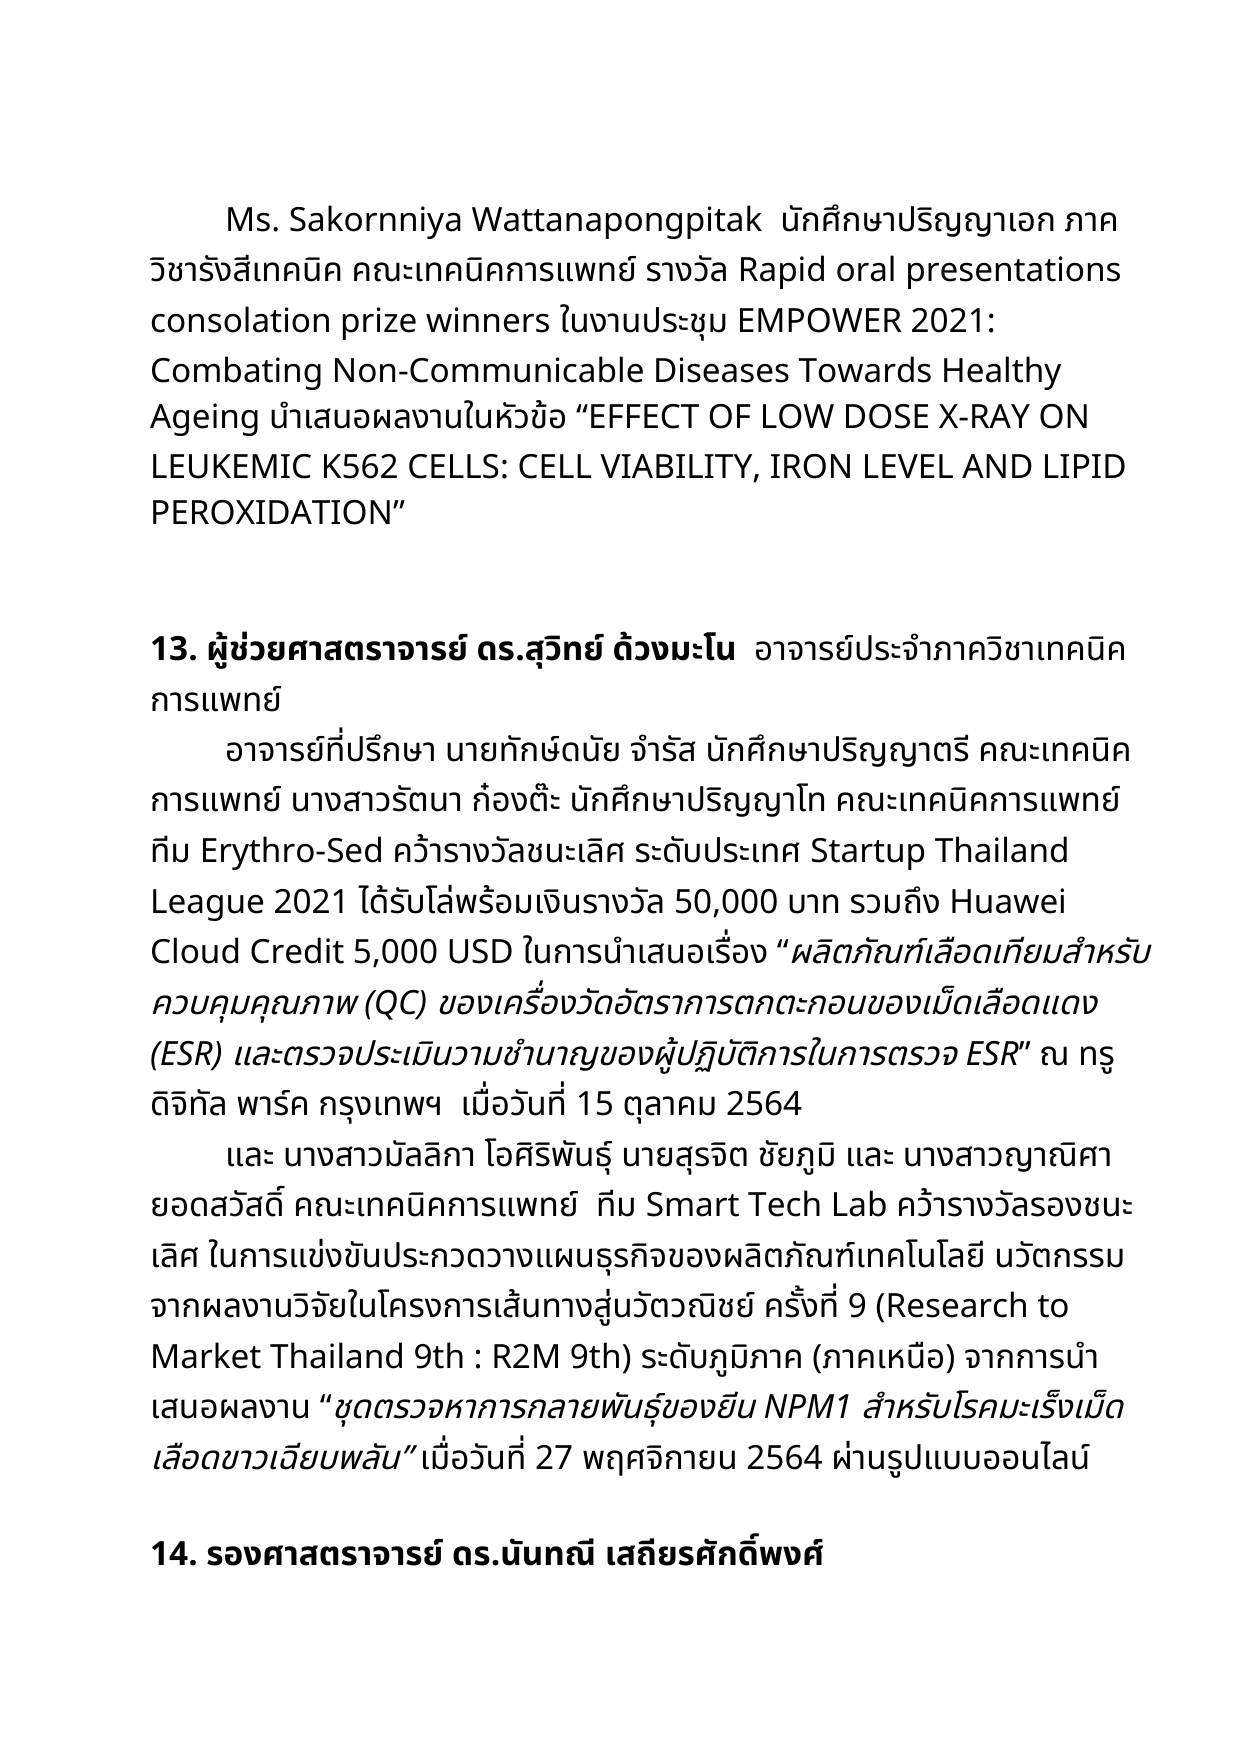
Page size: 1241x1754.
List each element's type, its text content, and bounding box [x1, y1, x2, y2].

text อาจารย์ที่ปรึกษา นายทักษ์ดนัย จำรัส นักศึกษาปริญญาตรี คณะเทคนิคการแพทย์ นางสาวรัตนา ก๋องต๊ะ นักศึกษาปริญญาโท คณะเทคนิคการแพทย์ ทีม Erythro-Sed คว้ารางวัลชนะเลิศ ระดับประเทศ Startup Thailand League 2021 ได้รับโล่พร้อมเงินรางวัล 50,000 บาท รวมถึง Huawei Cloud Credit 5,000 USD ในการนำเสนอเรื่อง “ผลิตภัณฑ์เลือดเทียมสำหรับควบคุมคุณภาพ (QC) ของเครื่องวัดอัตราการตกตะกอนของเม็ดเลือดแดง (ESR) และตรวจประเมินวามชำนาญของผู้ปฏิบัติการในการตรวจ ESR” ณ ทรู ดิจิทัล พาร์ค กรุงเทพฯ เมื่อวันที่ 15 ตุลาคม 2564 [150, 726, 1154, 1131]
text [150, 195, 1154, 534]
text และ นางสาวมัลลิกา โอศิริพันธุ์ นายสุรจิต ชัยภูมิ และ นางสาวญาณิศา ยอดสวัสดิ์ คณะเทคนิคการแพทย์ ทีม Smart Tech Lab คว้ารางวัลรองชนะเลิศ ในการแข่งขันประกวดวางแผนธุรกิจของผลิตภัณฑ์เทคโนโลยี นวัตกรรมจากผลงานวิจัยในโครงการเส้นทางสู่นวัตวณิชย์ ครั้งที่ 9 (Research to Market Thailand 9th : R2M 9th) ระดับภูมิภาค (ภาคเหนือ) จากการนำเสนอผลงาน “ชุดตรวจหาการกลายพันธุ์ของยีน NPM1 สำหรับโรคมะเร็งเม็ดเลือดขาวเฉียบพลัน” เมื่อวันที่ 27 พฤศจิกายน 2564 ผ่านรูปแบบออนไลน์ [150, 1131, 1154, 1484]
text 14. รองศาสตราจารย์ ดร.นันทณี เสถียรศักดิ์พงศ์ [150, 1530, 1154, 1581]
text 13. ผู้ช่วยศาสตราจารย์ ดร.สุวิทย์ ด้วงมะโน อาจารย์ประจำภาควิชาเทคนิคการแพทย์ [150, 625, 1154, 726]
